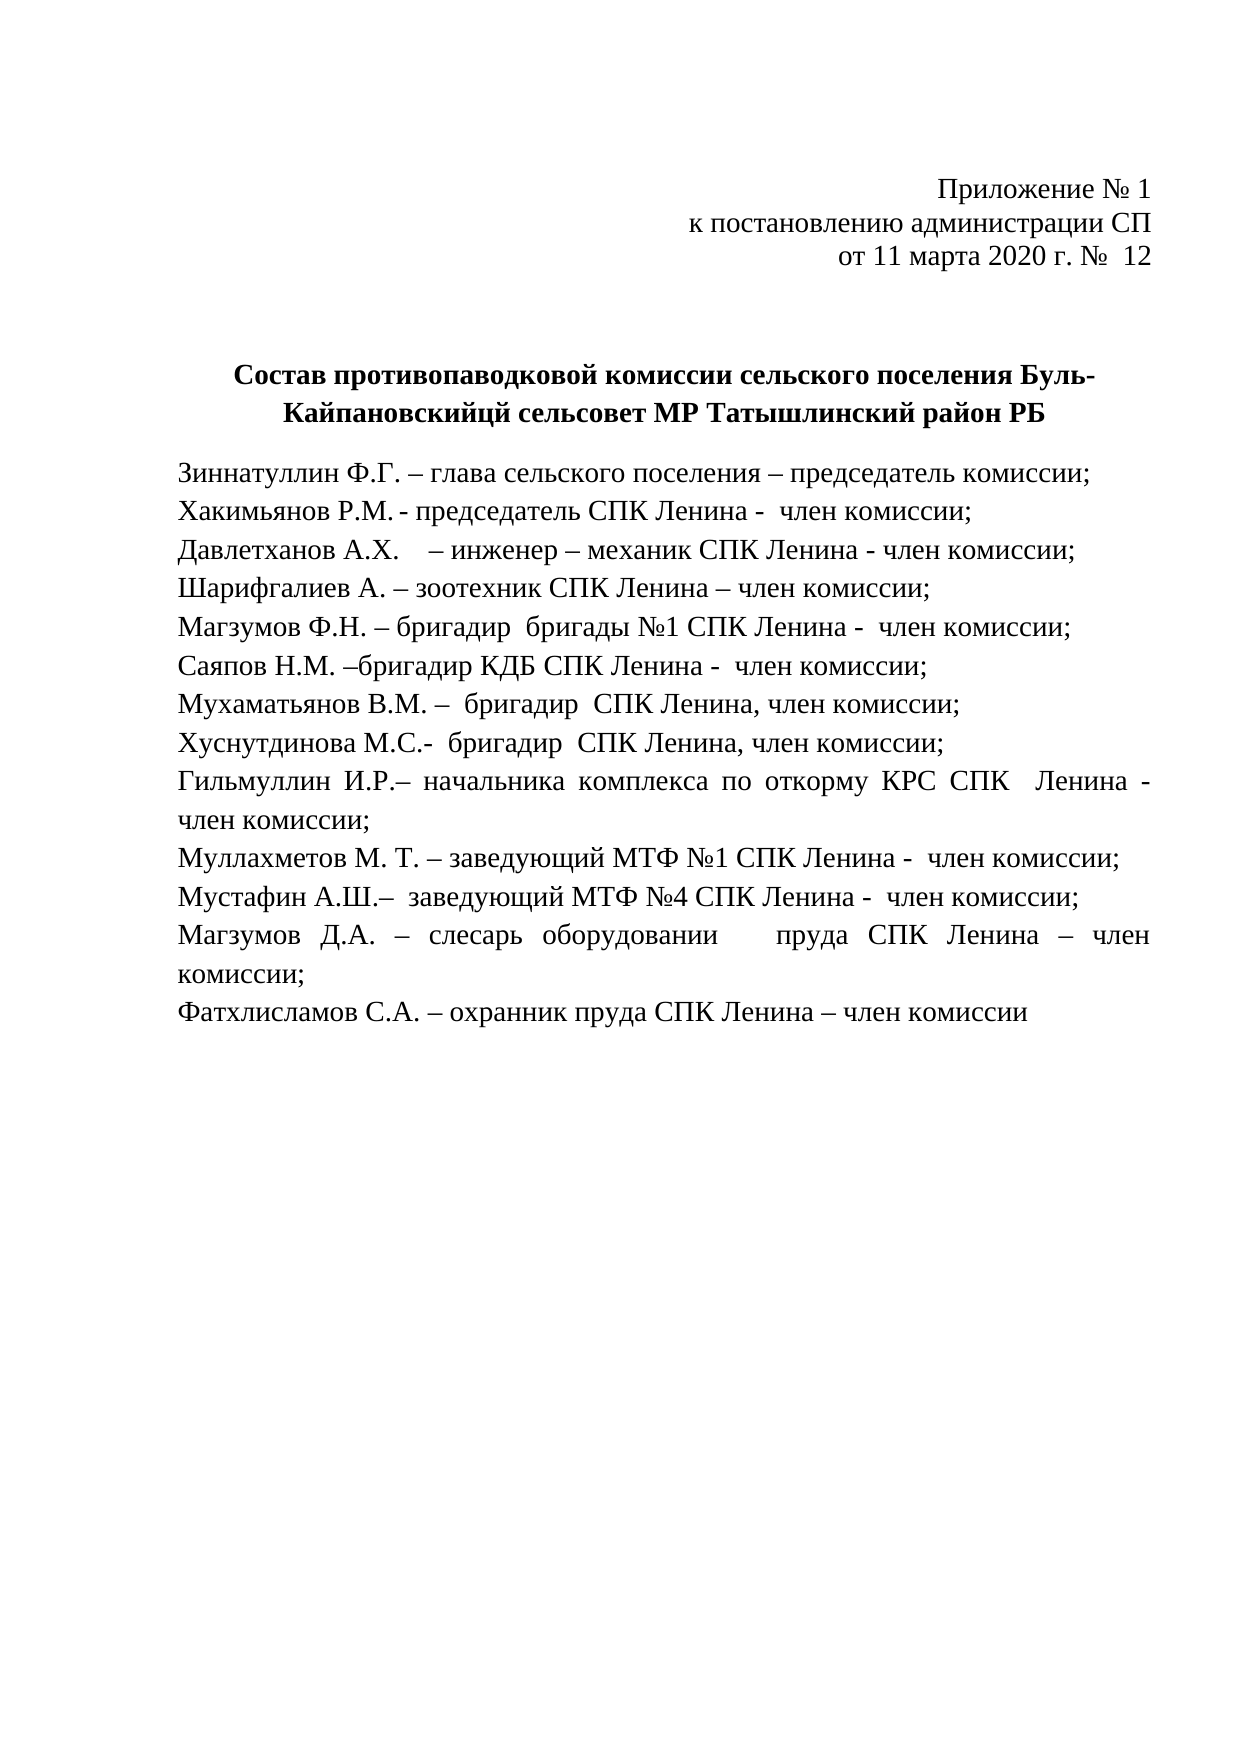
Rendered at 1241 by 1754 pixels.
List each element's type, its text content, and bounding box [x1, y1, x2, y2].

text Зиннатуллин Ф.Г. – глава сельского поселения – председатель комиссии; [177, 455, 1152, 488]
text Саяпов Н.М. –бригадир КДБ СПК Ленина - член комиссии; [177, 648, 1152, 681]
text Состав противопаводковой комиссии сельского поселения Буль-Кайпановскийцй сельсовет МР Татышлинский район РБ [177, 357, 1152, 429]
text Давлетханов А.Х. – инженер – механик СПК Ленина - член комиссии; [177, 532, 1152, 566]
text Магзумов Ф.Н. – бригадир бригады №1 СПК Ленина - член комиссии; [177, 609, 1152, 643]
text Муллахметов М. Т. – заведующий МТФ №1 СПК Ленина - член комиссии; [177, 840, 1152, 874]
text от 11 марта 2020 г. № 12 [177, 238, 1152, 272]
text Мухаматьянов В.М. – бригадир СПК Ленина, член комиссии; [177, 686, 1152, 720]
text Хуснутдинова М.С.- бригадир СПК Ленина, член комиссии; [177, 725, 1152, 758]
text Мустафин А.Ш.– заведующий МТФ №4 СПК Ленина - член комиссии; [177, 879, 1152, 912]
subtitle Приложение № 1 [177, 171, 1152, 205]
text Фатхлисламов С.А. – охранник пруда СПК Ленина – член комиссии [177, 994, 1152, 1028]
text Хакимьянов Р.М. - председатель СПК Ленина - член комиссии; [177, 493, 1152, 527]
text Магзумов Д.А. – слесарь оборудовании пруда СПК Ленина – член комиссии; [177, 917, 1152, 989]
subtitle к постановлению администрации СП [177, 205, 1152, 238]
text Гильмуллин И.Р.– начальника комплекса по откорму КРС СПК Ленина - член комиссии; [177, 763, 1152, 835]
text Шарифгалиев А. – зоотехник СПК Ленина – член комиссии; [177, 571, 1152, 604]
